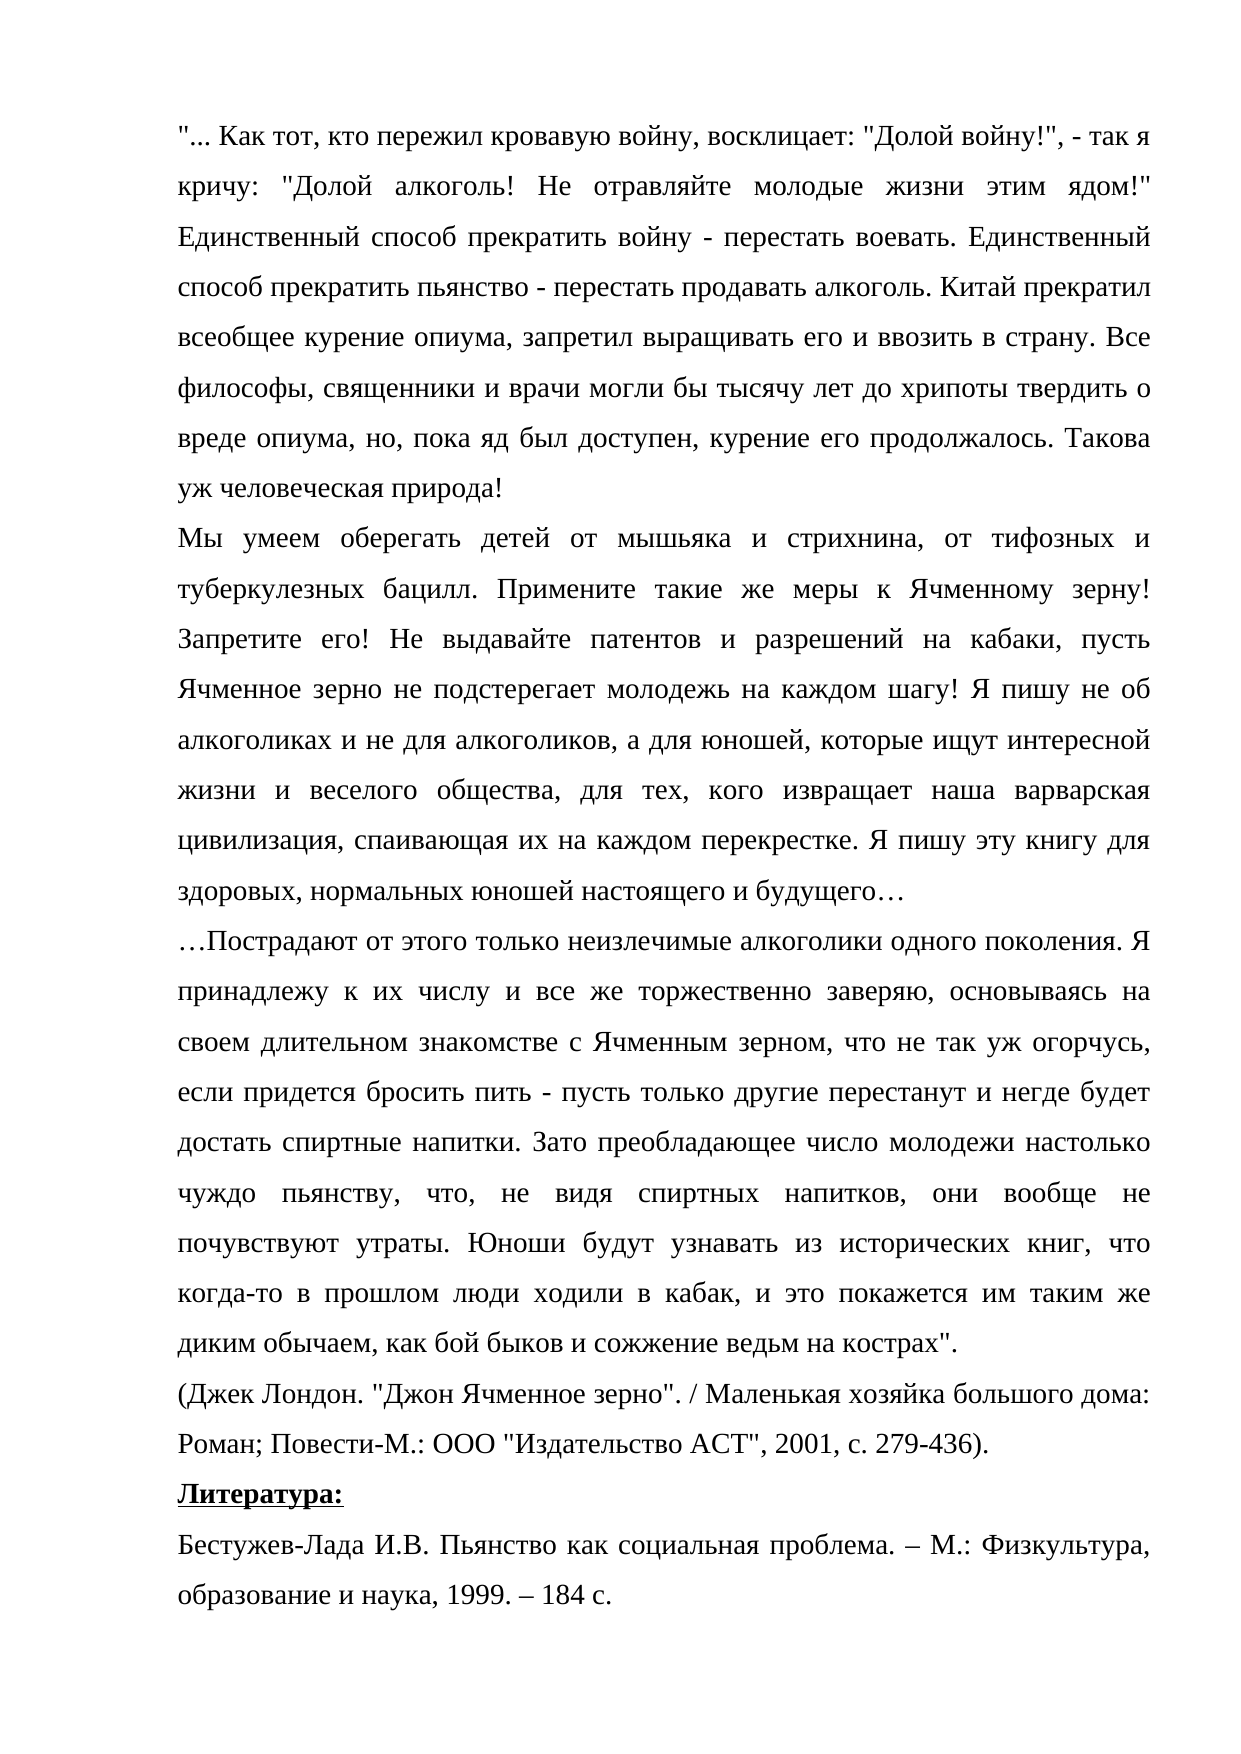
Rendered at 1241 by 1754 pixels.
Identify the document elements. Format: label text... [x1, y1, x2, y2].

text Литература: [177, 1477, 1152, 1510]
text Бестужев-Лада И.В. Пьянство как социальная проблема. – М.: Физкультура, образование и наука, 1999. – 184 с. [177, 1527, 1152, 1611]
text …Пострадают от этого только неизлечимые алкоголики одного поколения. Я принадлежу к их числу и все же торжественно заверяю, основываясь на своем длительном знакомстве с Ячменным зерном, что не так уж огорчусь, если придется бросить пить - пусть только другие перестанут и негде будет достать спиртные напитки. Зато преобладающее число молодежи настолько чуждо пьянству, что, не видя спиртных напитков, они вообще не почувствуют утраты. Юноши будут узнавать из исторических книг, что когда-то в прошлом люди ходили в кабак, и это покажется им таким же диким обычаем, как бой быков и сожжение ведьм на кострах". [177, 923, 1152, 1359]
text Мы умеем оберегать детей от мышьяка и стрихнина, от тифозных и туберкулезных бацилл. Примените такие же меры к Ячменному зерну! Запретите его! Не выдавайте патентов и разрешений на кабаки, пусть Ячменное зерно не подстерегает молодежь на каждом шагу! Я пишу не об алкоголиках и не для алкоголиков, а для юношей, которые ищут интересной жизни и веселого общества, для тех, кого извращает наша варварская цивилизация, спаивающая их на каждом перекрестке. Я пишу эту книгу для здоровых, нормальных юношей настоящего и будущего… [177, 521, 1152, 906]
text (Джек Лондон. "Джон Ячменное зерно". / Маленькая хозяйка большого дома: Роман; Повести-М.: ООО "Издательство АСТ", 2001, с. 279-436). [177, 1376, 1152, 1460]
text "... Как тот, кто пережил кровавую войну, восклицает: "Долой войну!", - так я кричу: "Долой алкоголь! Не отравляйте молодые жизни этим ядом!" Единственный способ прекратить войну - перестать воевать. Единственный способ прекратить пьянство - перестать продавать алкоголь. Китай прекратил всеобщее курение опиума, запретил выращивать его и ввозить в страну. Все философы, священники и врачи могли бы тысячу лет до хрипоты твердить о вреде опиума, но, пока яд был доступен, курение его продолжалось. Такова уж человеческая природа! [177, 118, 1152, 504]
